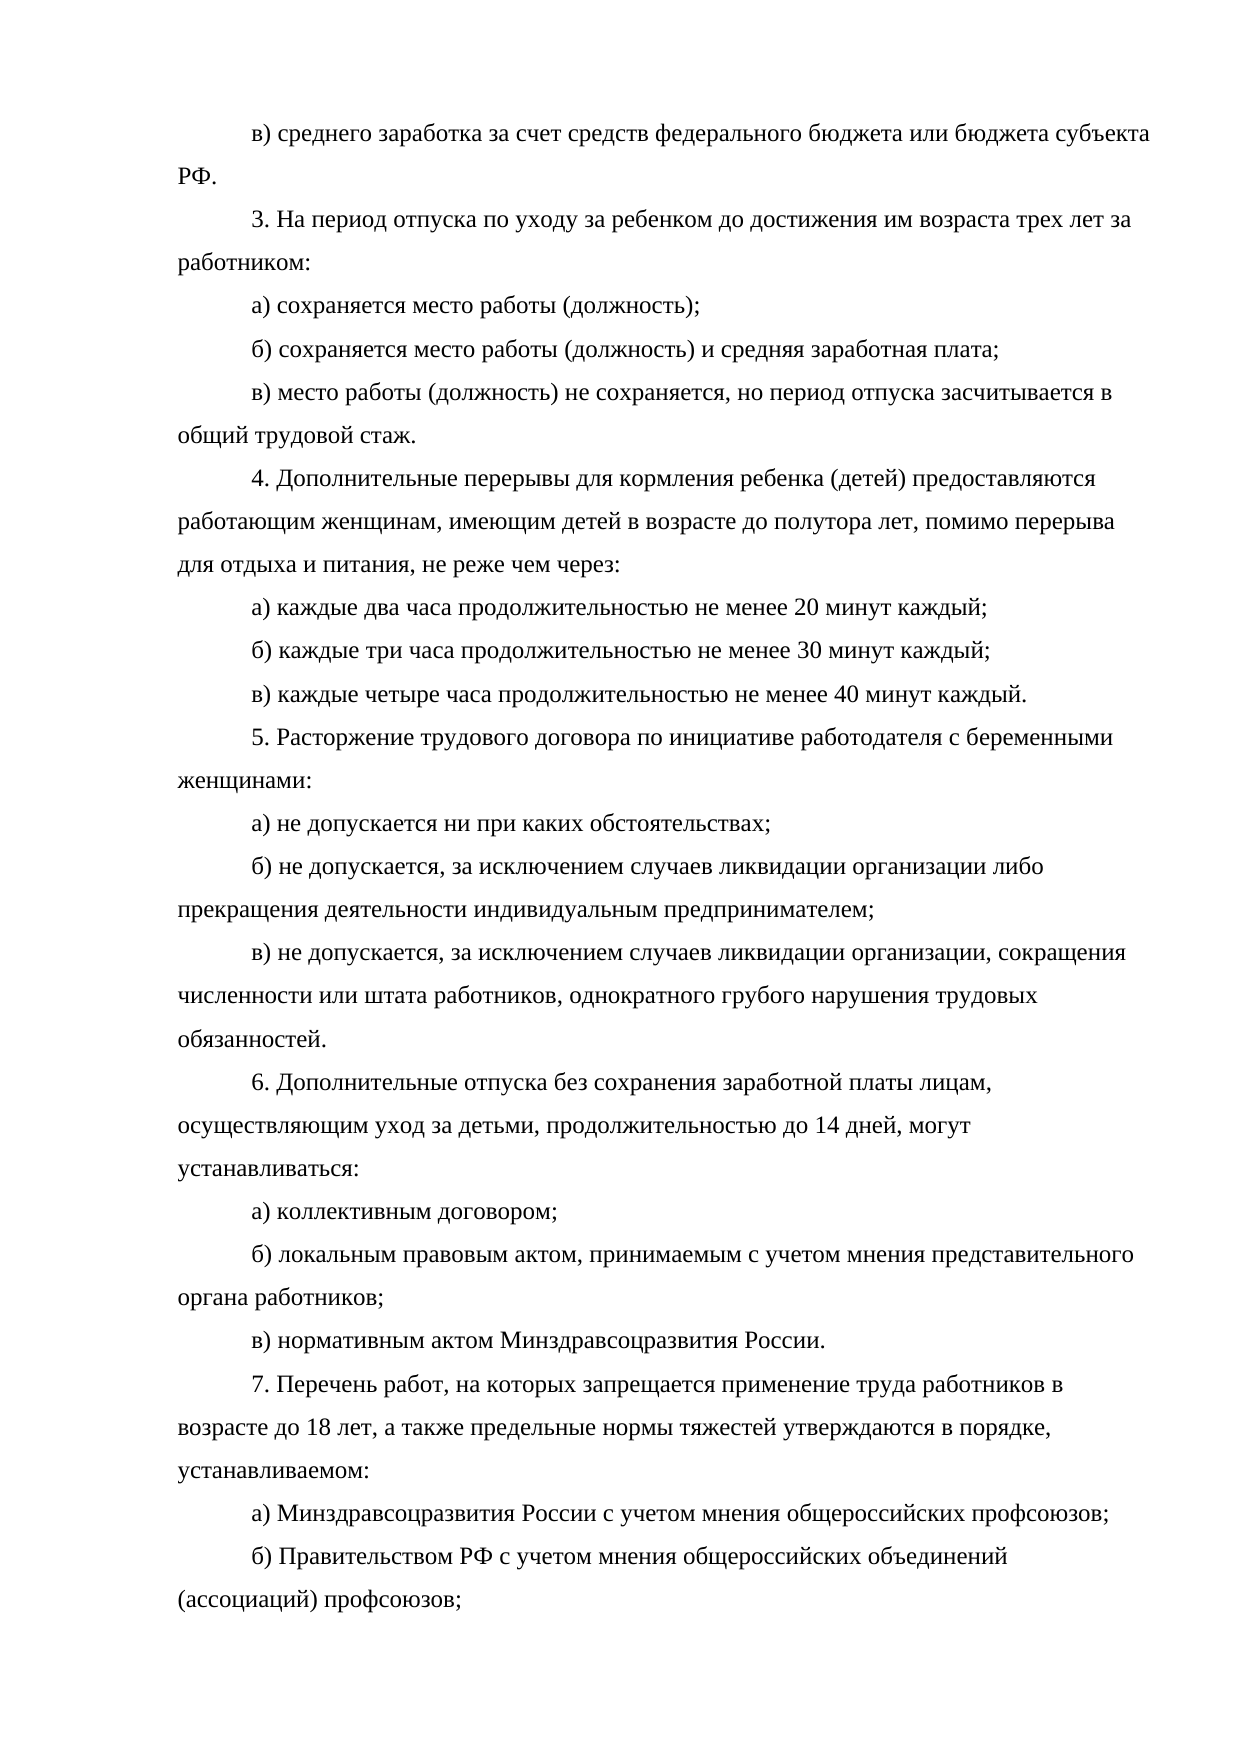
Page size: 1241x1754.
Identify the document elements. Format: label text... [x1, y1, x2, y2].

text б) не допускается, за исключением случаев ликвидации организации либо прекращения деятельности индивидуальным предпринимателем; [177, 851, 1152, 923]
text 4. Дополнительные перерывы для кормления ребенка (детей) предоставляются работающим женщинам, имеющим детей в возрасте до полутора лет, помимо перерыва для отдыха и питания, не реже чем через: [177, 463, 1152, 578]
text б) локальным правовым актом, принимаемым с учетом мнения представительного органа работников; [177, 1239, 1152, 1311]
text 6. Дополнительные отпуска без сохранения заработной платы лицам, осуществляющим уход за детьми, продолжительностью до 14 дней, могут устанавливаться: [177, 1067, 1152, 1182]
text б) каждые три часа продолжительностью не менее 30 минут каждый; [177, 636, 1152, 664]
text в) каждые четыре часа продолжительностью не менее 40 минут каждый. [177, 679, 1152, 707]
text 3. На период отпуска по уходу за ребенком до достижения им возраста трех лет за работником: [177, 204, 1152, 276]
text б) Правительством РФ с учетом мнения общероссийских объединений (ассоциаций) профсоюзов; [177, 1541, 1152, 1613]
text а) каждые два часа продолжительностью не менее 20 минут каждый; [177, 592, 1152, 621]
text б) сохраняется место работы (должность) и средняя заработная плата; [177, 334, 1152, 362]
text в) среднего заработка за счет средств федерального бюджета или бюджета субъекта РФ. [177, 118, 1152, 190]
text а) не допускается ни при каких обстоятельствах; [177, 808, 1152, 837]
text в) нормативным актом Минздравсоцразвития России. [177, 1326, 1152, 1354]
text 7. Перечень работ, на которых запрещается применение труда работников в возрасте до 18 лет, а также предельные нормы тяжестей утверждаются в порядке, устанавливаемом: [177, 1369, 1152, 1484]
text в) место работы (должность) не сохраняется, но период отпуска засчитывается в общий трудовой стаж. [177, 377, 1152, 449]
text 5. Расторжение трудового договора по инициативе работодателя с беременными женщинами: [177, 722, 1152, 794]
text а) коллективным договором; [177, 1196, 1152, 1225]
text в) не допускается, за исключением случаев ликвидации организации, сокращения численности или штата работников, однократного грубого нарушения трудовых обязанностей. [177, 937, 1152, 1052]
text а) сохраняется место работы (должность); [177, 291, 1152, 319]
text а) Минздравсоцразвития России с учетом мнения общероссийских профсоюзов; [177, 1498, 1152, 1527]
